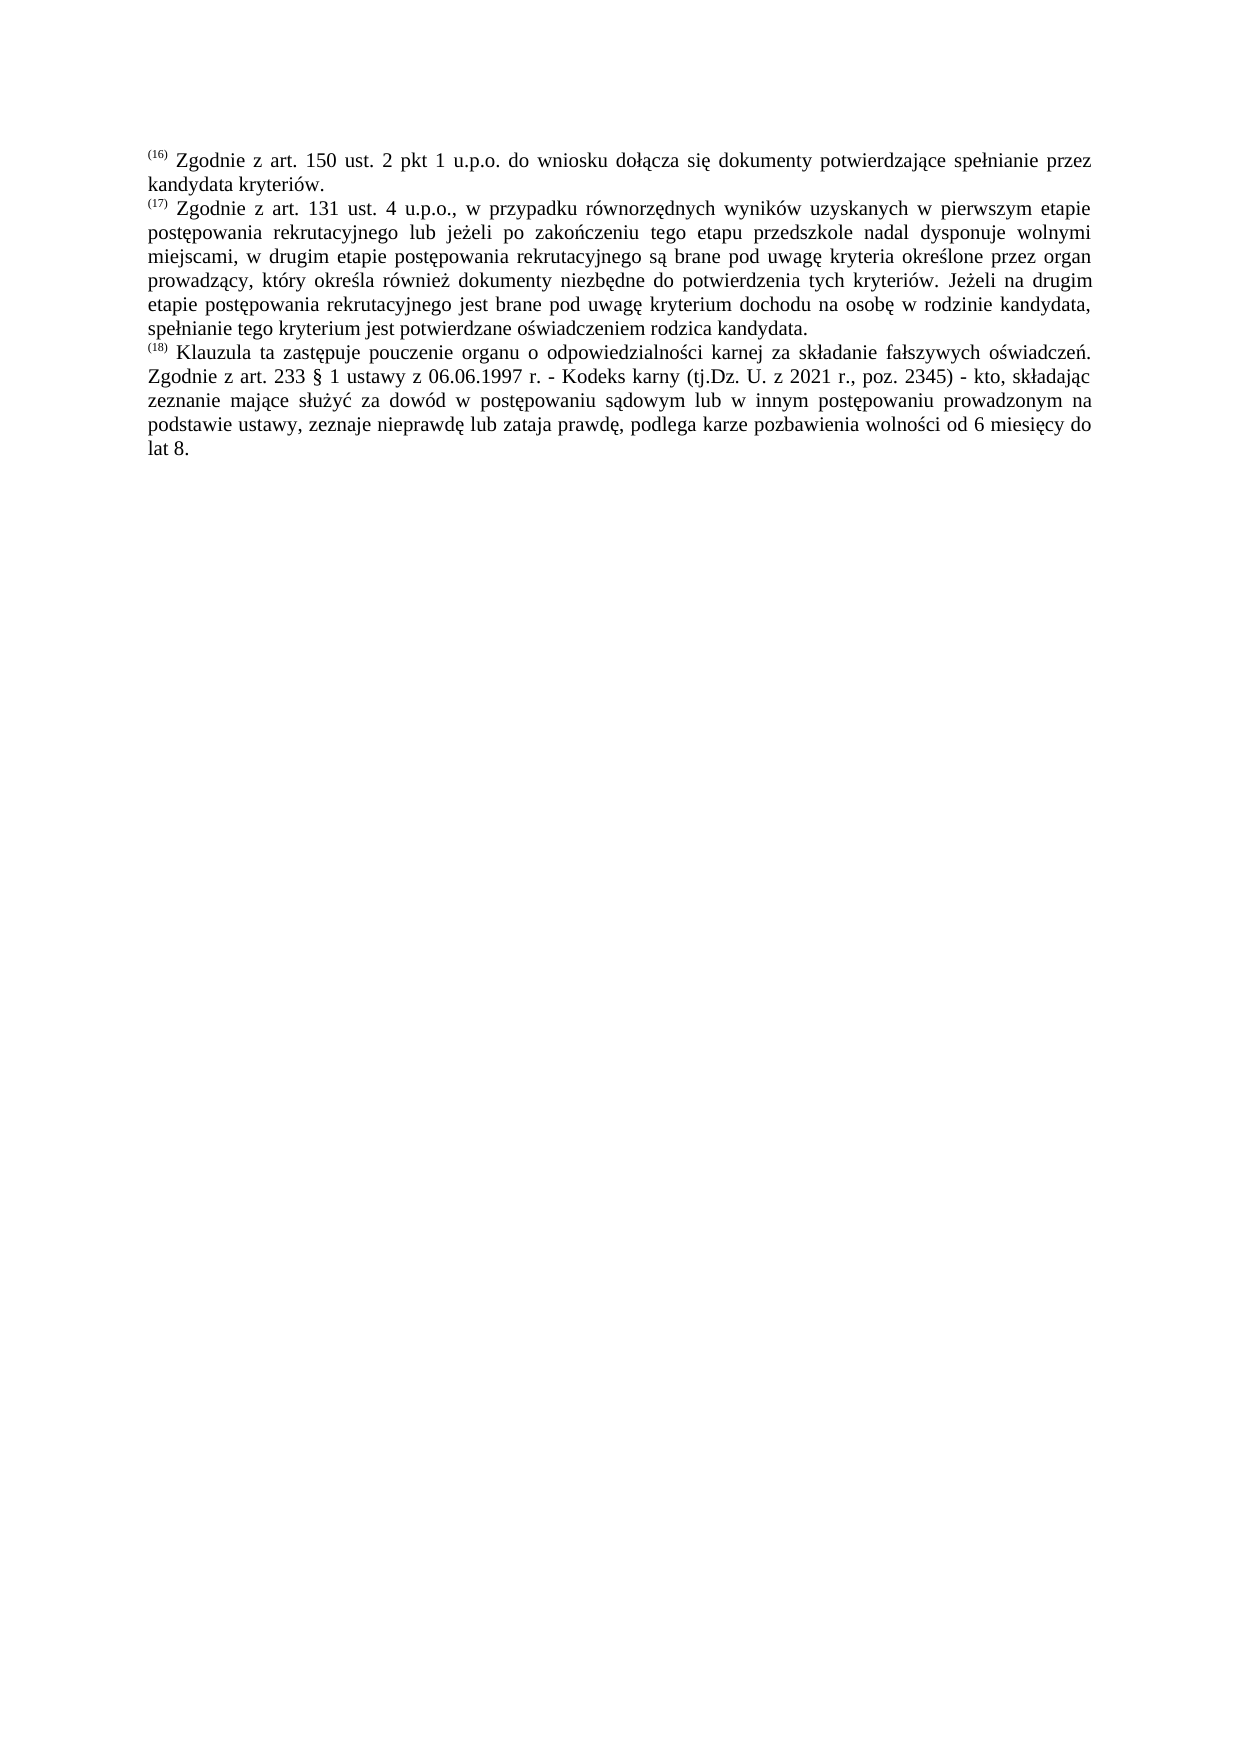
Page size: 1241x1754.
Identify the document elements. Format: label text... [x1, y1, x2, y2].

text (18) Klauzula ta zastępuje pouczenie organu o odpowiedzialności karnej za składanie fałszywych oświadczeń. Zgodnie z art. 233 § 1 ustawy z 06.06.1997 r. - Kodeks karny (tj.Dz. U. z 2021 r., poz. 2345) - kto, składając zeznanie mające służyć za dowód w postępowaniu sądowym lub w innym postępowaniu prowadzonym na podstawie ustawy, zeznaje nieprawdę lub zataja prawdę, podlega karze pozbawienia wolności od 6 miesięcy do lat 8. [148, 340, 1093, 460]
text (16) Zgodnie z art. 150 ust. 2 pkt 1 u.p.o. do wniosku dołącza się dokumenty potwierdzające spełnianie przez kandydata kryteriów. [148, 148, 1093, 196]
text (17) Zgodnie z art. 131 ust. 4 u.p.o., w przypadku równorzędnych wyników uzyskanych w pierwszym etapie postępowania rekrutacyjnego lub jeżeli po zakończeniu tego etapu przedszkole nadal dysponuje wolnymi miejscami, w drugim etapie postępowania rekrutacyjnego są brane pod uwagę kryteria określone przez organ prowadzący, który określa również dokumenty niezbędne do potwierdzenia tych kryteriów. Jeżeli na drugim etapie postępowania rekrutacyjnego jest brane pod uwagę kryterium dochodu na osobę w rodzinie kandydata, spełnianie tego kryterium jest potwierdzane oświadczeniem rodzica kandydata. [148, 196, 1093, 340]
